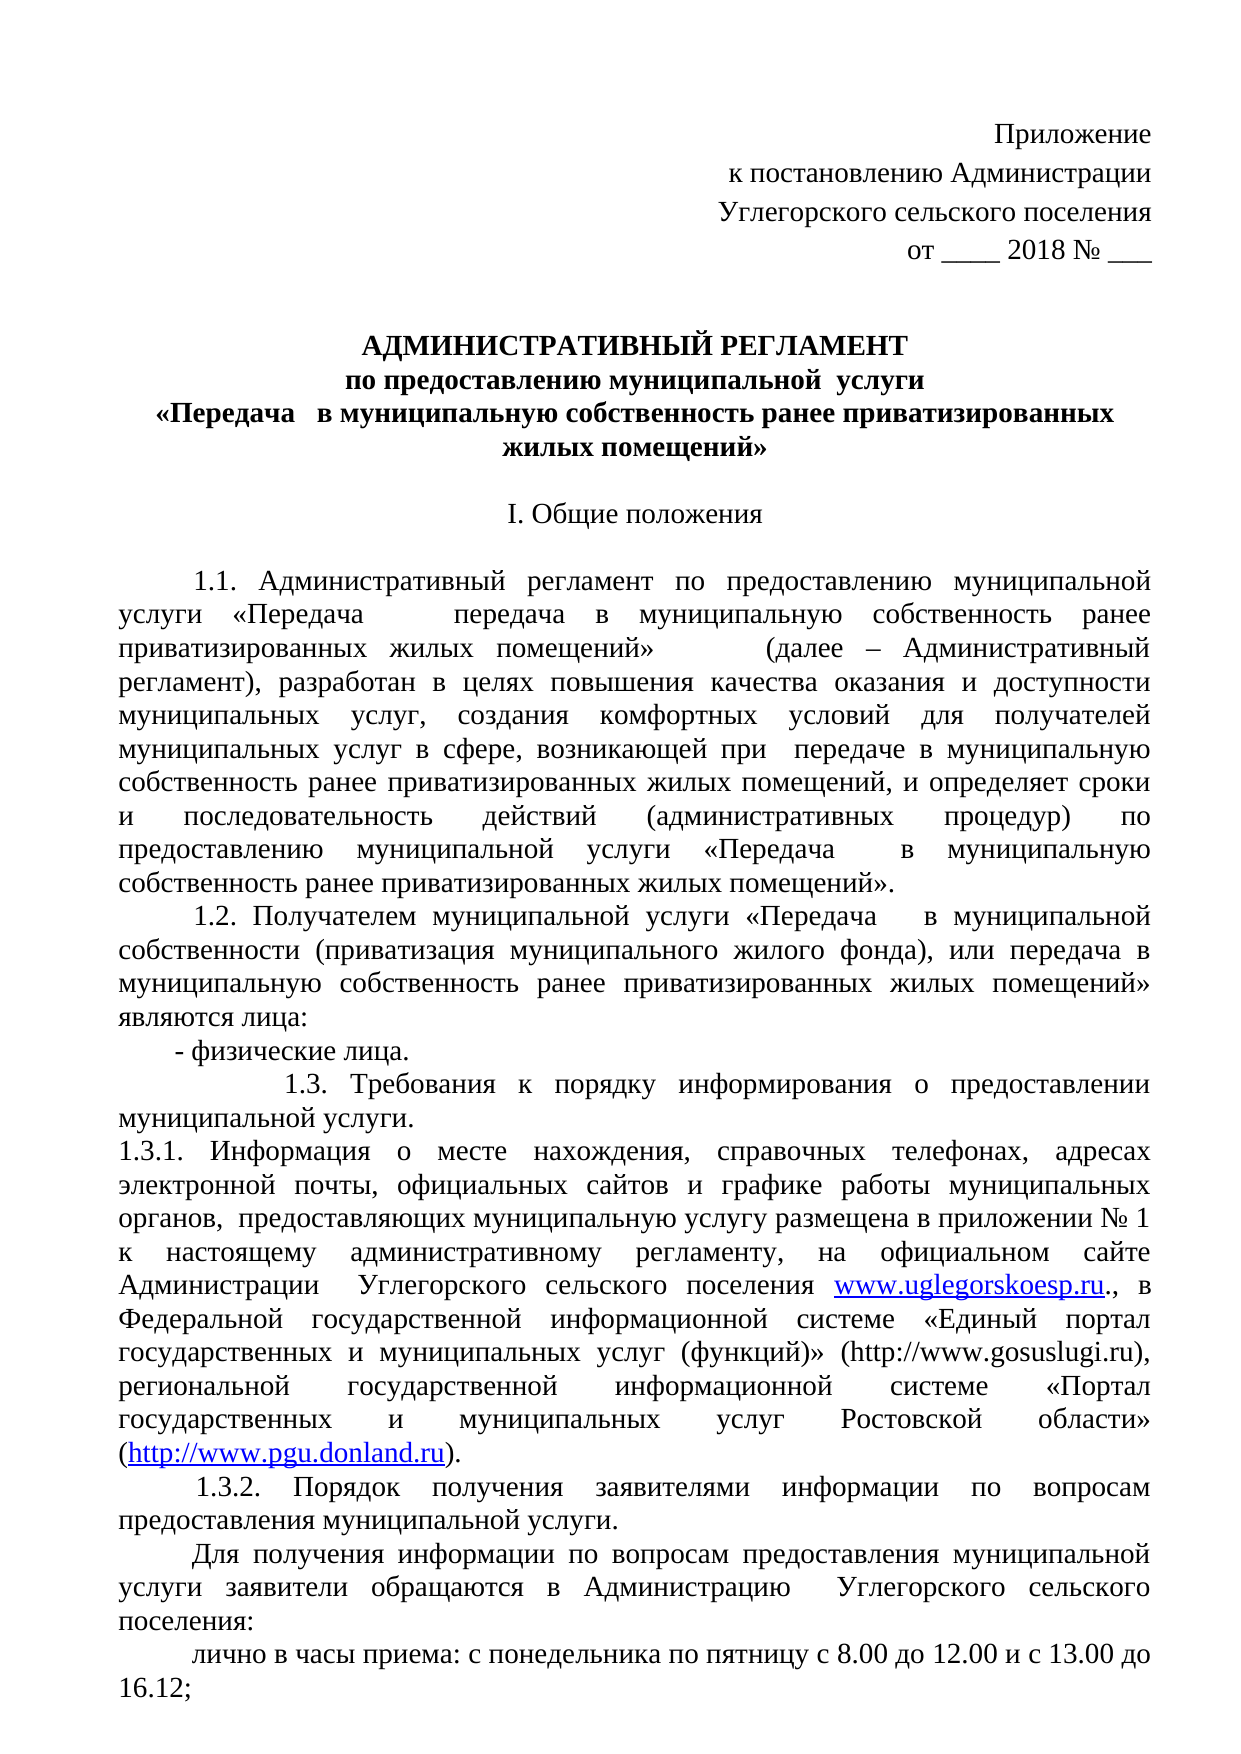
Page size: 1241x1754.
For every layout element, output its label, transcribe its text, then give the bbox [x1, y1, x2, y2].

text I. Общие положения [118, 496, 1152, 529]
text к постановлению Администрации [118, 155, 1152, 189]
text - физические лица. [118, 1033, 1152, 1066]
text «Передача в муниципальную собственность ранее приватизированных жилых помещений» [118, 395, 1152, 462]
title 1.2. Получателем муниципальной услуги «Передача в муниципальной собственности (приватизация муниципального жилого фонда), или передача в муниципальную собственность ранее приватизированных жилых помещений» являются лица: [118, 898, 1152, 1033]
text от ____ 2018 № ___ [118, 232, 1152, 266]
title АДМИНИСТРАТИВНЫЙ РЕГЛАМЕНТ [118, 328, 1152, 362]
text Приложение [118, 117, 1152, 150]
text Углегорского сельского поселения [118, 194, 1152, 227]
text 1.3. Требования к порядку информирования о предоставлении муниципальной услуги. [118, 1066, 1152, 1133]
title по предоставлению муниципальной услуги [118, 362, 1152, 395]
text Для получения информации по вопросам предоставления муниципальной услуги заявители обращаются в Администрацию Углегорского сельского поселения: [118, 1536, 1152, 1636]
text 1.3.1. Информация о месте нахождения, справочных телефонах, адресах электронной почты, официальных сайтов и графике работы муниципальных органов, предоставляющих муниципальную услугу размещена в приложении № 1 к настоящему административному регламенту, на официальном сайте Администрации Углегорского сельского поселения www.uglegorskoesp.ru., в Федеральной государственной информационной системе «Единый портал государственных и муниципальных услуг (функций)» (http://www.gosuslugi.ru), региональной государственной информационной системе «Портал государственных и муниципальных услуг Ростовской области» (http://www.pgu.donland.ru). [118, 1133, 1152, 1469]
text лично в часы приема: с понедельника по пятницу с 8.00 до 12.00 и с 13.00 до 16.12; [118, 1636, 1152, 1703]
text 1.3.2. Порядок получения заявителями информации по вопросам предоставления муниципальной услуги. [118, 1469, 1152, 1536]
title 1.1. Административный регламент по предоставлению муниципальной услуги «Передача передача в муниципальную собственность ранее приватизированных жилых помещений» (далее – Административный регламент), разработан в целях повышения качества оказания и доступности муниципальных услуг, создания комфортных условий для получателей муниципальных услуг в сфере, возникающей при передаче в муниципальную собственность ранее приватизированных жилых помещений, и определяет сроки и последовательность действий (административных процедур) по предоставлению муниципальной услуги «Передача в муниципальную собственность ранее приватизированных жилых помещений». [118, 563, 1152, 898]
